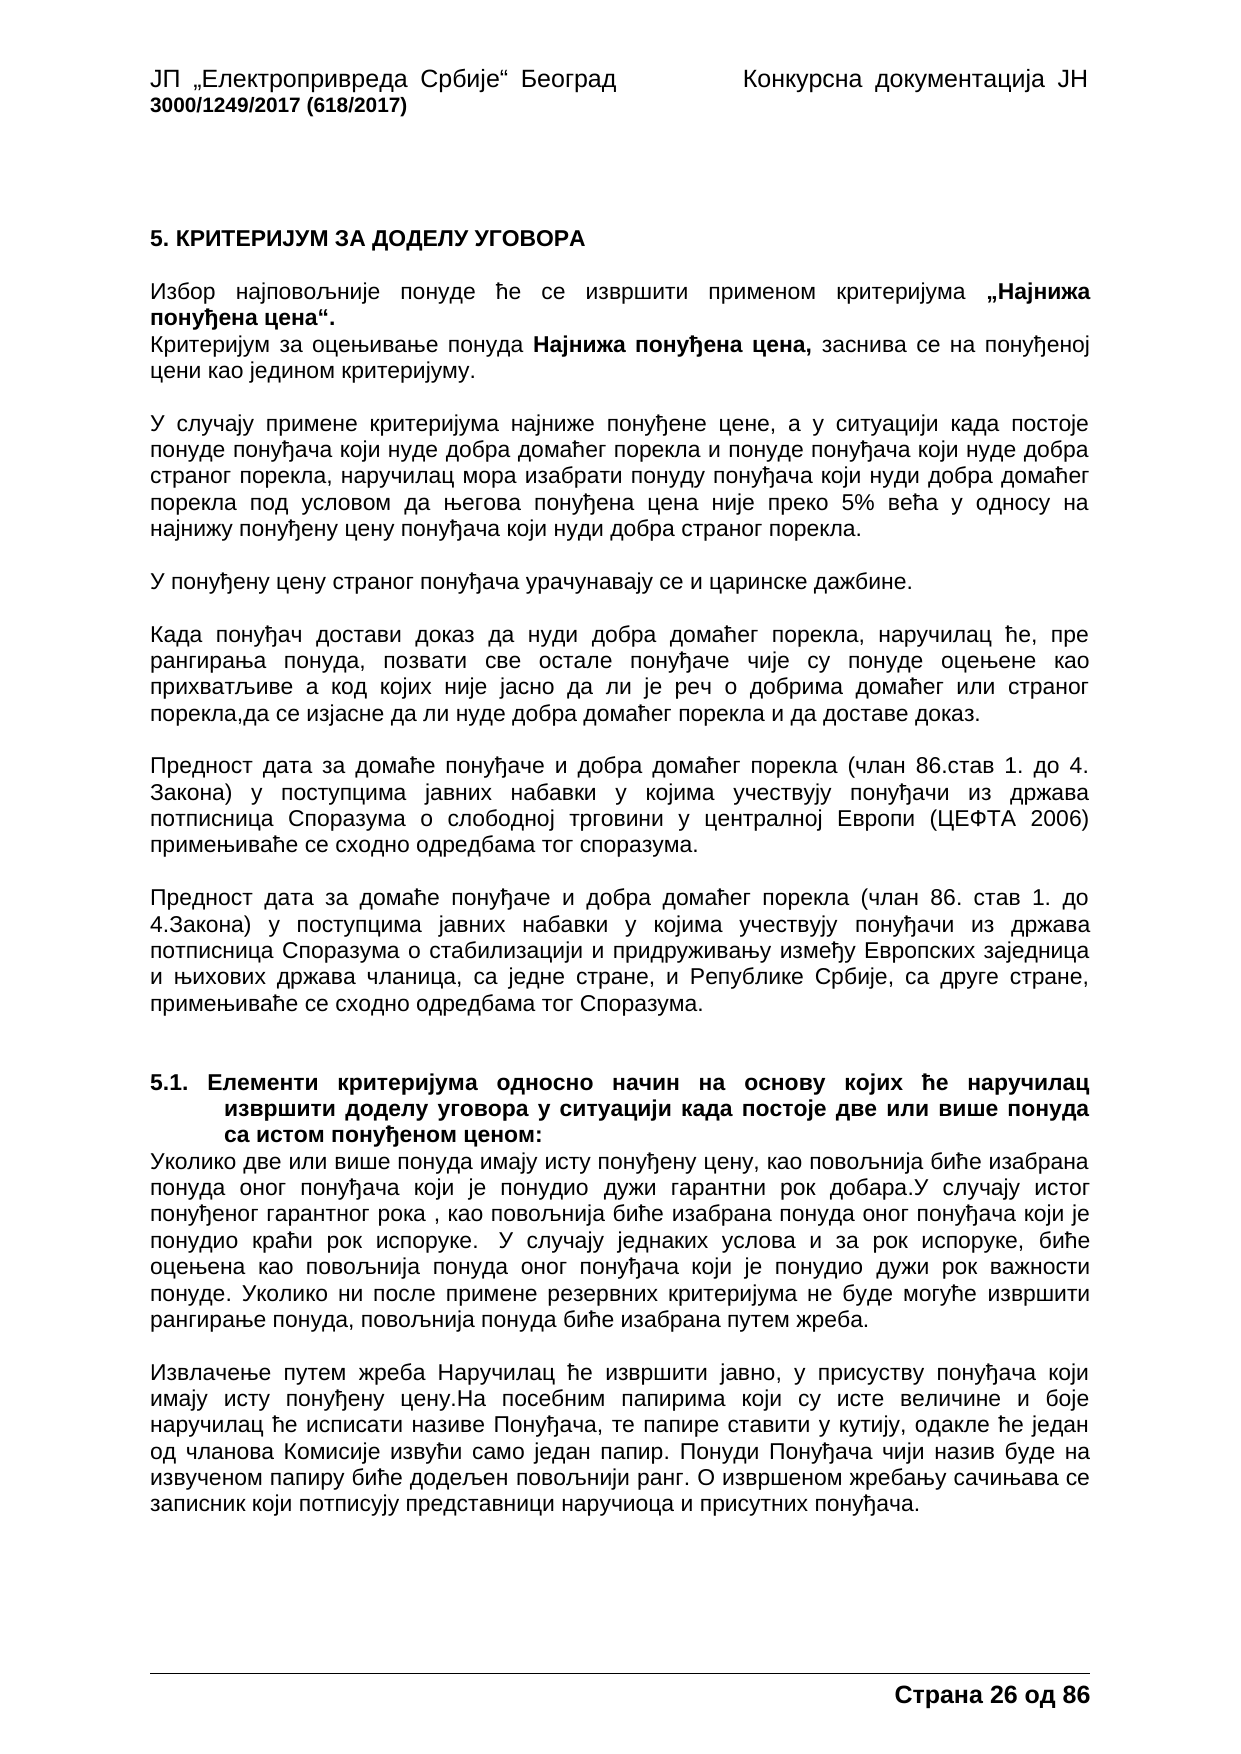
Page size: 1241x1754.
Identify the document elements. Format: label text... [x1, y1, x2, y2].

subtitle 5.1. Елементи критеријума односно начин на основу којих ће наручилац извршити доделу уговора у ситуацији када постоје две или више понуда са истом понуђеном ценом: [150, 1069, 1090, 1148]
text У случају примене критеријума најниже понуђене цене, а у ситуацији када постоје понуде понуђача који нуде добра домаћег порекла и понуде понуђача који нуде добра страног порекла, наручилац мора изабрати понуду понуђача који нуди добра домаћег порекла под условом да његова понуђена цена није преко 5% већа у односу на најнижу понуђену цену понуђача који нуди добра страног порекла. [150, 410, 1090, 542]
text 5. КРИТЕРИЈУМ ЗА ДОДЕЛУ УГОВОРА [150, 225, 1090, 252]
text Уколико две или више понуда имају исту понуђену цену, као повољнија биће изабрана понуда оног понуђача који је понудио дужи гарантни рок добара.У случају истог понуђеног гарантног рока , као повољнија биће изабрана понуда оног понуђача који је понудио краћи рок испоруке. У случају једнаких услова и за рок испоруке, биће оцењена као повољнија понуда оног понуђача који је понудио дужи рок важности понуде. Уколико ни после примене резервних критеријума не буде могуће извршити рангирање понуда, повољнија понуда биће изабрана путем жреба. [150, 1148, 1090, 1332]
text У понуђену цену страног понуђача урачунавају се и царинске дажбине. [150, 568, 1090, 594]
text Предност дата за домаће понуђаче и добра домаћег порекла (члан 86.став 1. до 4. Закона) у поступцима јавних набавки у којима учествују понуђачи из држава потписница Споразума о слободној трговини у централној Европи (ЦЕФТА 2006) примењиваће се сходно одредбама тог споразума. [150, 752, 1090, 858]
text Критеријум за оцењивање понуда Најнижа понуђена цена, заснива се на понуђеној цени као једином критеријуму. [150, 331, 1090, 383]
text Избор најповољније понуде ће се извршити применом критеријума „Најнижа понуђена цена“. [150, 278, 1090, 331]
text Када понуђач достави доказ да нуди добра домаћег порекла, наручилац ће, пре рангирања понуда, позвати све остале понуђаче чије су понуде оцењене као прихватљиве а код којих није јасно да ли је реч о добрима домаћег или страног порекла,да се изјасне да ли нуде добра домаћег порекла и да доставе доказ. [150, 621, 1090, 726]
text Извлачење путем жреба Наручилац ће извршити јавно, у присуству понуђача који имају исту понуђену цену.На посебним папирима који су исте величине и боје наручилац ће исписати називе Понуђача, те папире ставити у кутију, одакле ће један од чланова Комисије извући само један папир. Понуди Понуђача чији назив буде на извученом папиру биће додељен повољнији ранг. О извршеном жребању сачињава се записник који потписују представници наручиоца и присутних понуђача. [150, 1358, 1090, 1517]
text Предност дата за домаће понуђаче и добра домаћег порекла (члан 86. став 1. до 4.Закона) у поступцима јавних набавки у којима учествују понуђачи из држава потписница Споразума о стабилизацији и придруживању између Европских заједница и њихових држава чланица, са једне стране, и Републике Србије, са друге стране, примењиваће се сходно одредбама тог Споразума. [150, 884, 1090, 1016]
